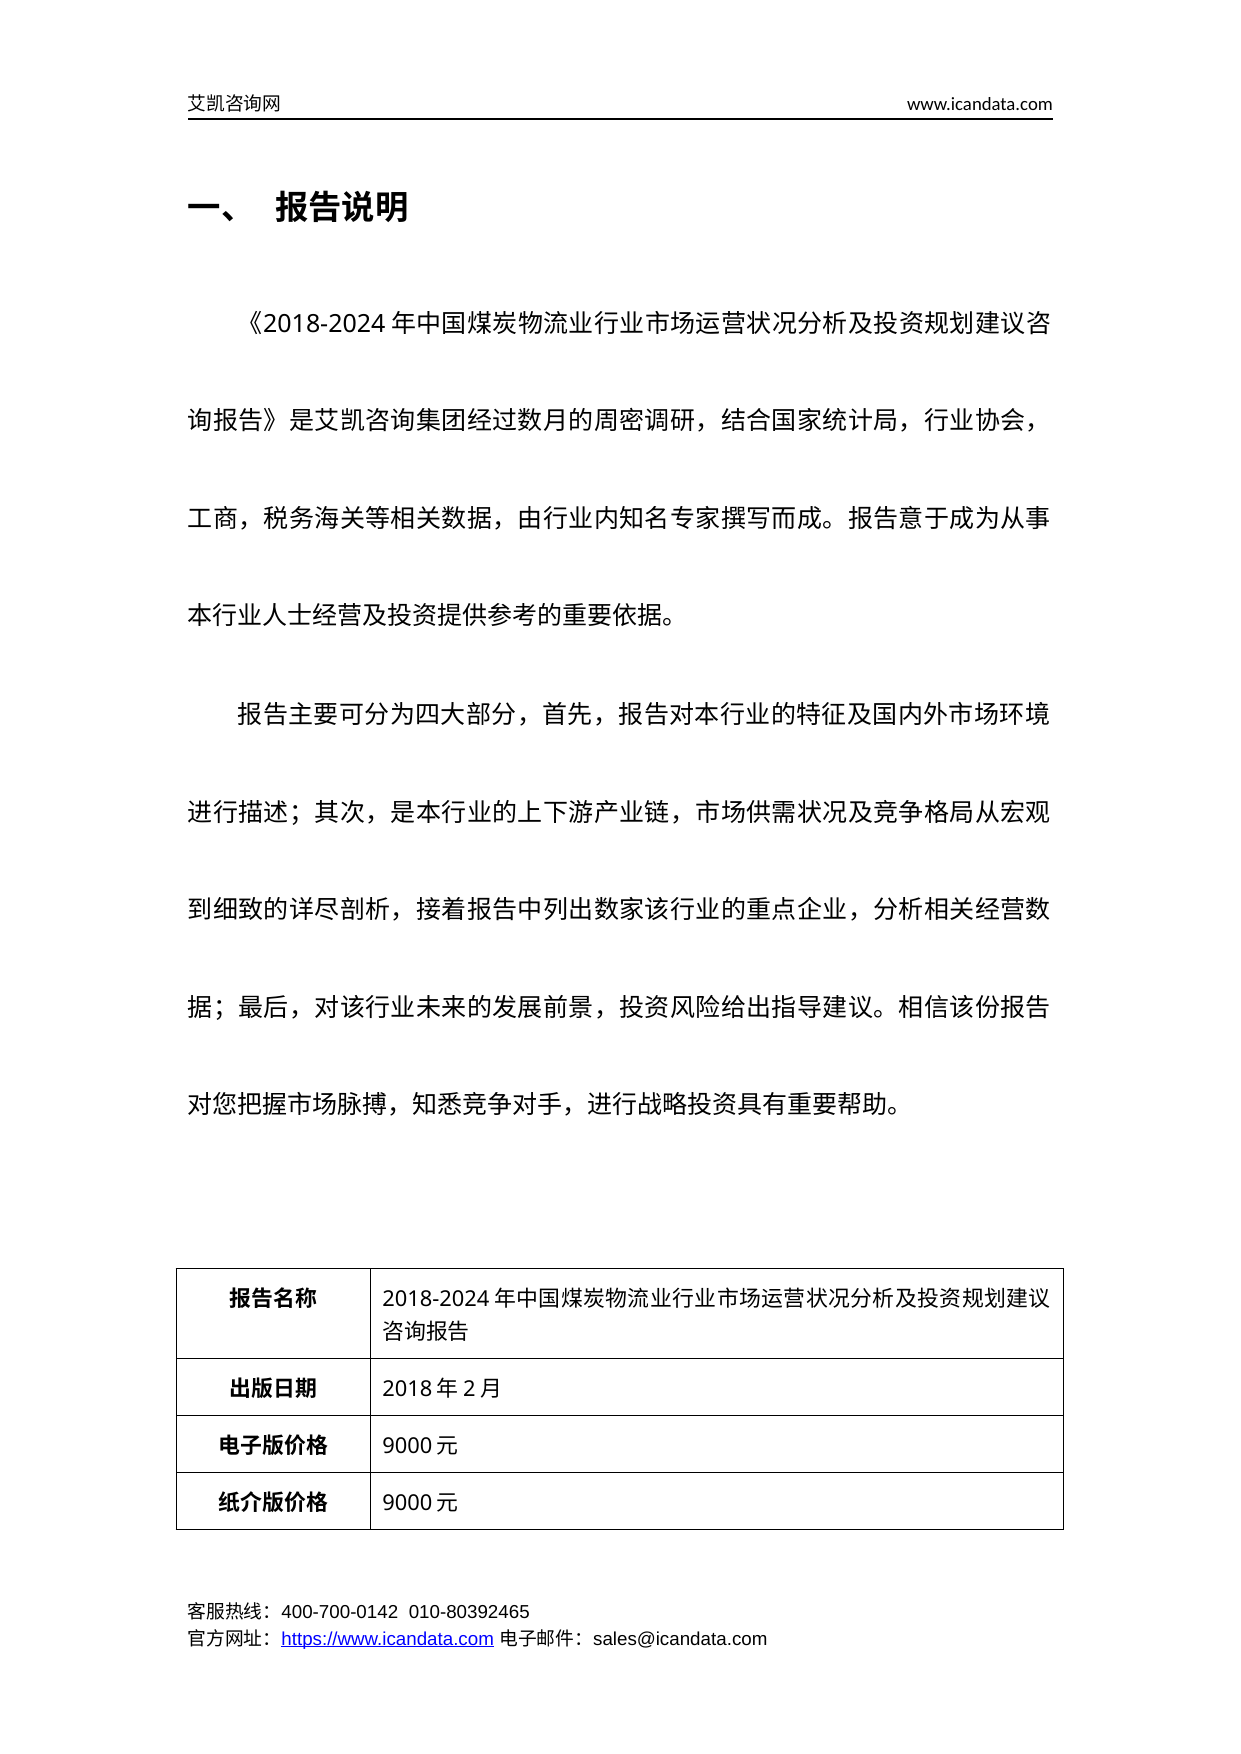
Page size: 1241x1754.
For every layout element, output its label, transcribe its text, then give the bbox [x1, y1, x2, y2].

table_cell 9000元 [371, 1416, 1063, 1472]
table_cell 2018年2月 [371, 1359, 1063, 1415]
table_cell 9000元 [371, 1473, 1063, 1529]
subtitle 报告说明 [187, 172, 1053, 237]
text 报告主要可分为四大部分，首先，报告对本行业的特征及国内外市场环境进行描述；其次，是本行业的上下游产业链，市场供需状况及竞争格局从宏观到细致的详尽剖析，接着报告中列出数家该行业的重点企业，分析相关经营数据；最后，对该行业未来的发展前景，投资风险给出指导建议。相信该份报告对您把握市场脉搏，知悉竞争对手，进行战略投资具有重要帮助。 [187, 681, 1053, 1136]
text 《2018-2024年中国煤炭物流业行业市场运营状况分析及投资规划建议咨询报告》是艾凯咨询集团经过数月的周密调研，结合国家统计局，行业协会，工商，税务海关等相关数据，由行业内知名专家撰写而成。报告意于成为从事本行业人士经营及投资提供参考的重要依据。 [187, 289, 1053, 646]
table_header 2018-2024年中国煤炭物流业行业市场运营状况分析及投资规划建议咨询报告 [371, 1269, 1063, 1358]
table_cell 电子版价格 [177, 1416, 370, 1472]
table_cell 纸介版价格 [177, 1473, 370, 1529]
table_header 报告名称 [177, 1269, 370, 1358]
table_cell 出版日期 [177, 1359, 370, 1415]
